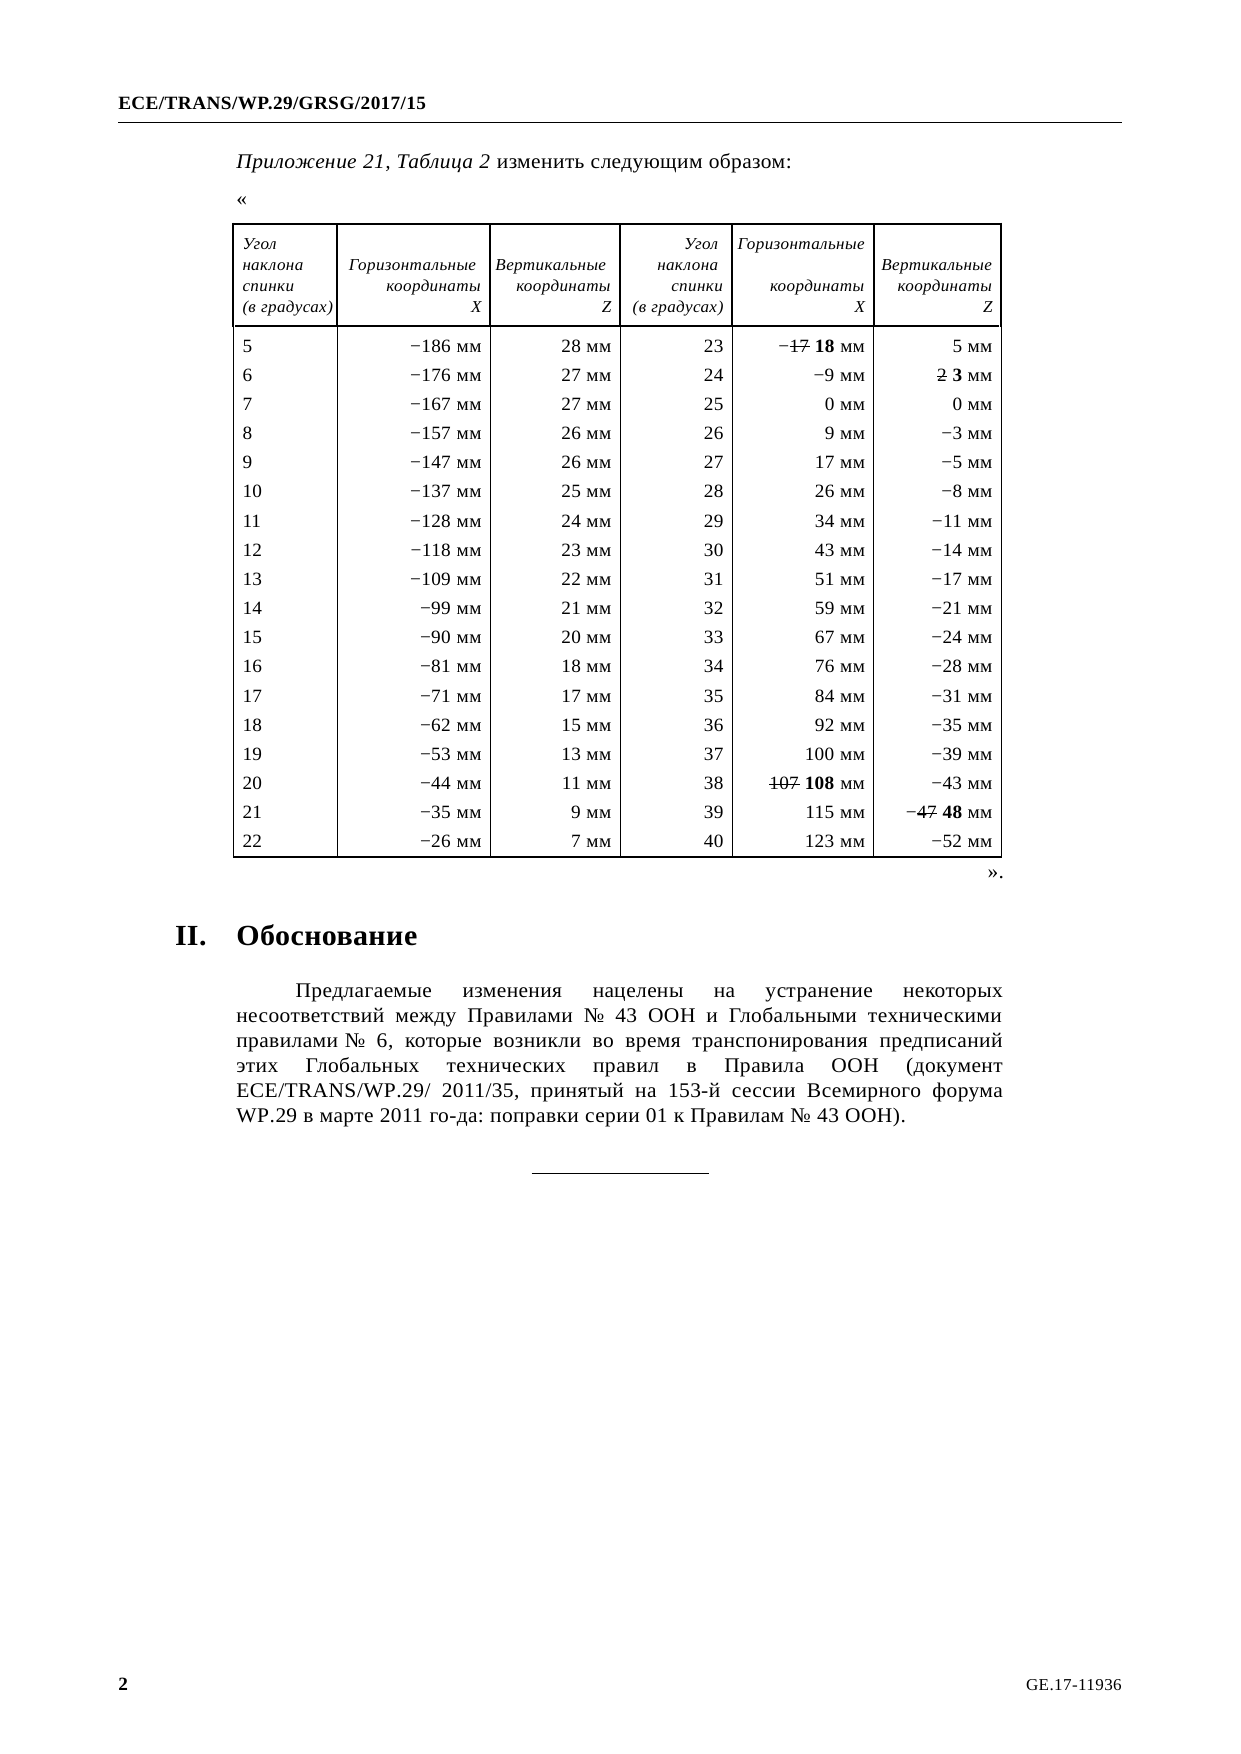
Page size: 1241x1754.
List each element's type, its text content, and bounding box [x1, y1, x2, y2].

text ». [236, 858, 1004, 883]
table_header Вертикальные координаты Z [875, 225, 1000, 325]
table_cell 5 6 7 8 9 10 11 12 13 14 15 16 17 18 19 20 21 22 [234, 325, 337, 856]
table_header Угол наклона спинки (в градусах) [234, 225, 336, 325]
table_cell −17 18 мм −9 мм 0 мм 9 мм 17 мм 26 мм 34 мм 43 мм 51 мм 59 мм 67 мм 76 мм 84 мм 92 мм 100 мм 107 108 мм 115 мм 123 мм [733, 327, 873, 856]
text II. Обоснование [118, 921, 1004, 952]
table_header Вертикальные координаты Z [491, 225, 619, 325]
text « [236, 185, 1004, 210]
table_cell −186 мм −176 мм −167 мм −157 мм −147 мм −137 мм −128 мм −118 мм −109 мм −99 мм −90 мм −81 мм −71 мм −62 мм −53 мм −44 мм −35 мм −26 мм [338, 327, 490, 856]
table_header Горизонтальные координаты X [733, 225, 873, 325]
table_header Горизонтальные координаты X [338, 225, 489, 325]
text Приложение 21, Таблица 2 изменить следующим образом: [236, 148, 1004, 173]
table_header Угол наклона спинки (в градусах) [621, 225, 731, 325]
table_cell 28 мм 27 мм 27 мм 26 мм 26 мм 25 мм 24 мм 23 мм 22 мм 21 мм 20 мм 18 мм 17 мм 15 мм 13 мм 11 мм 9 мм 7 мм [491, 327, 620, 856]
text Предлагаемые изменения нацелены на устранение некоторых несоответствий между Правилами № 43 ООН и Глобальными техническими правилами № 6, которые возникли во время транспонирования предписаний этих Глобальных технических правил в Правила ООН (документ ECE/TRANS/WP.29/ 2011/35, принятый на 153-й сессии Всемирного форума WP.29 в марте 2011 го-да: поправки серии 01 к Правилам № 43 ООН). [236, 977, 1004, 1127]
table_cell 23 24 25 26 27 28 29 30 31 32 33 34 35 36 37 38 39 40 [621, 327, 732, 856]
table_cell 5 мм 2 3 мм 0 мм −3 мм −5 мм −8 мм −11 мм −14 мм −17 мм −21 мм −24 мм −28 мм −31 мм −35 мм −39 мм −43 мм −47 48 мм −52 мм [874, 325, 1001, 856]
